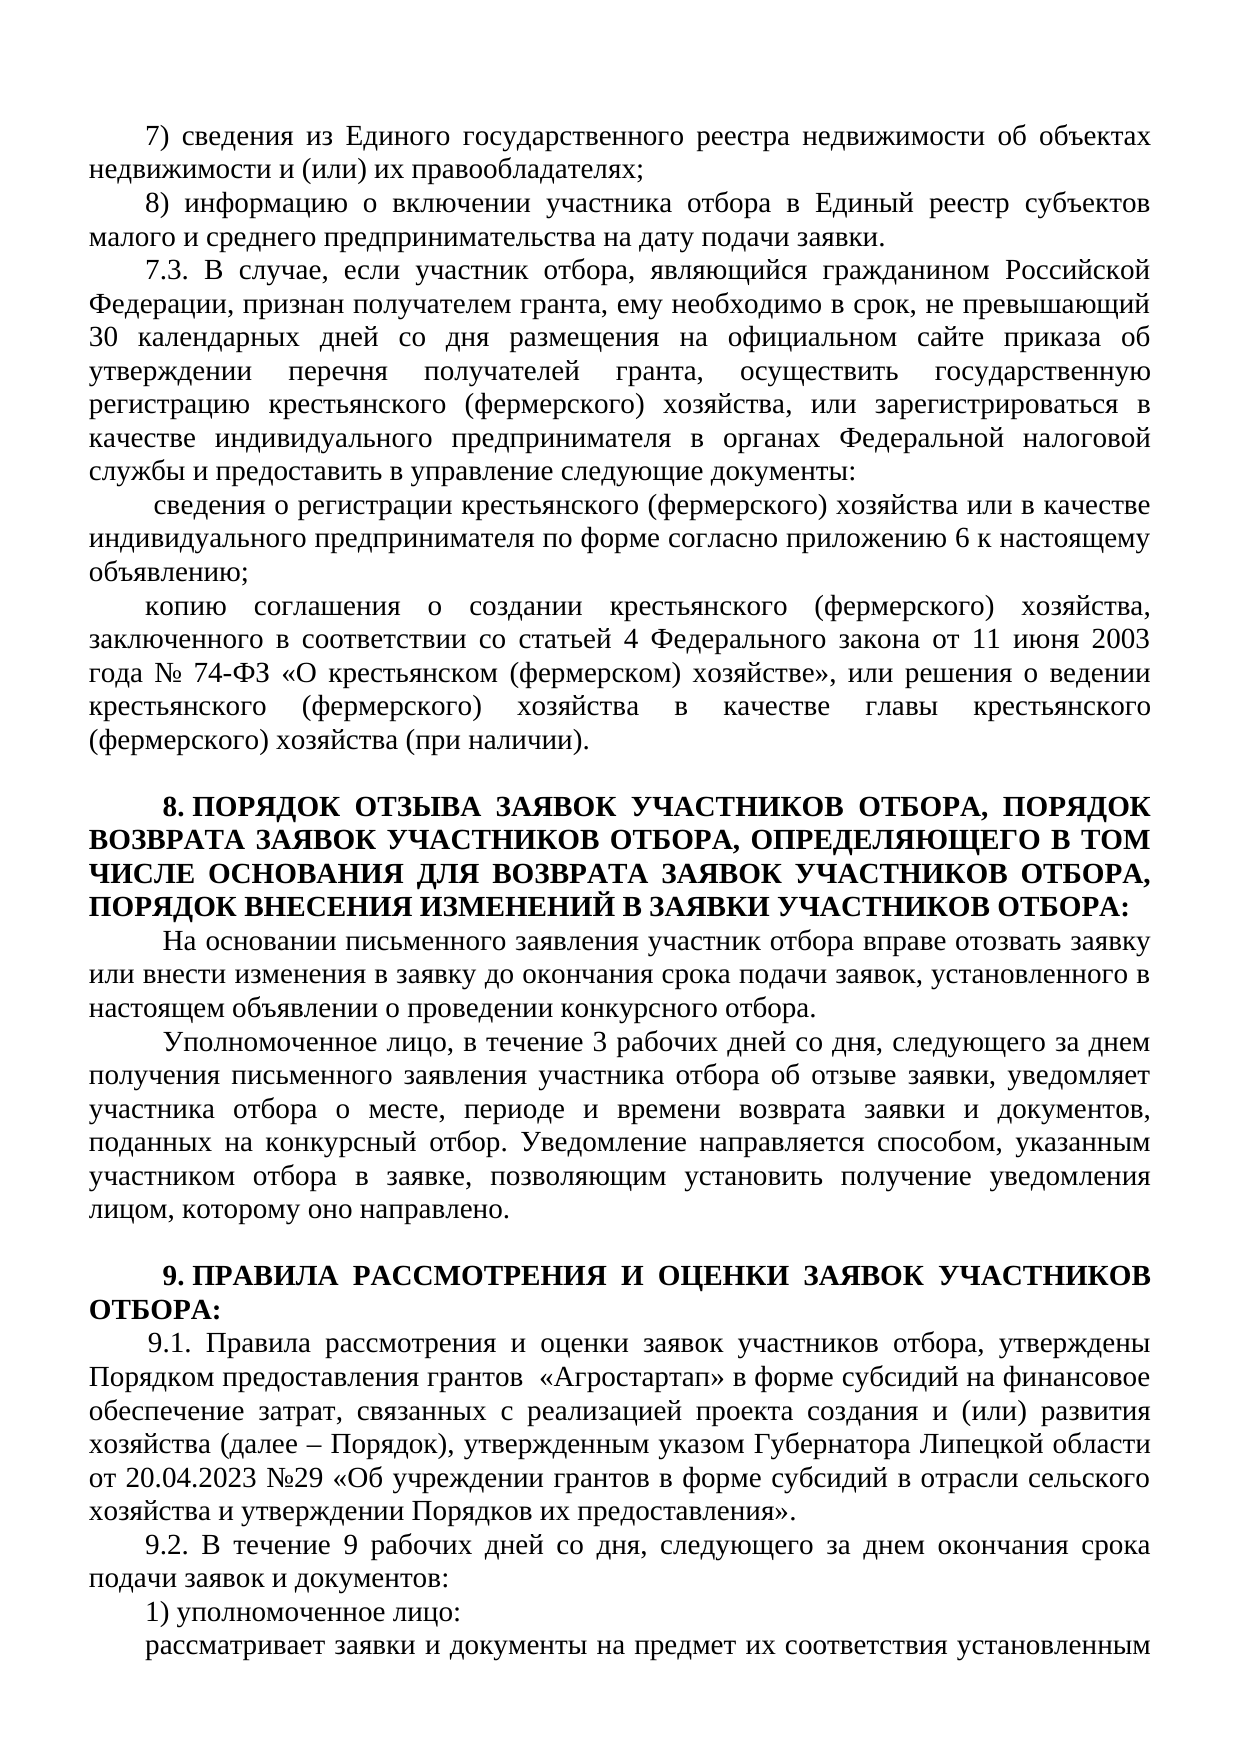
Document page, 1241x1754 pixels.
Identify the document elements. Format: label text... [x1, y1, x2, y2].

text На основании письменного заявления участник отбора вправе отозвать заявку или внести изменения в заявку до окончания срока подачи заявок, установленного в настоящем объявлении о проведении конкурсного отбора. [89, 923, 1152, 1024]
text 1) уполномоченное лицо: [89, 1594, 1152, 1627]
text 8) информацию о включении участника отбора в Единый реестр субъектов малого и среднего предпринимательства на дату подачи заявки. [89, 185, 1152, 252]
text 7) сведения из Единого государственного реестра недвижимости об объектах недвижимости и (или) их правообладателях; [89, 118, 1152, 185]
text Уполномоченное лицо, в течение 3 рабочих дней со дня, следующего за днем получения письменного заявления участника отбора об отзыве заявки, уведомляет участника отбора о месте, периоде и времени возврата заявки и документов, поданных на конкурсный отбор. Уведомление направляется способом, указанным участником отбора в заявке, позволяющим установить получение уведомления лицом, которому оно направлено. [89, 1024, 1152, 1225]
text 9.1. Правила рассмотрения и оценки заявок участников отбора, утверждены Порядком предоставления грантов «Агростартап» в форме субсидий на финансовое обеспечение затрат, связанных с реализацией проекта создания и (или) развития хозяйства (далее – Порядок), утвержденным указом Губернатора Липецкой области от 20.04.2023 №29 «Об учреждении грантов в форме субсидий в отрасли сельского хозяйства и утверждении Порядков их предоставления». [89, 1326, 1152, 1527]
text 7.3. В случае, если участник отбора, являющийся гражданином Российской Федерации, признан получателем гранта, ему необходимо в срок, не превышающий 30 календарных дней со дня размещения на официальном сайте приказа об утверждении перечня получателей гранта, осуществить государственную регистрацию крестьянского (фермерского) хозяйства, или зарегистрироваться в качестве индивидуального предпринимателя в органах Федеральной налоговой службы и предоставить в управление следующие документы: [89, 252, 1152, 487]
text копию соглашения о создании крестьянского (фермерского) хозяйства, заключенного в соответствии со статьей 4 Федерального закона от 11 июня 2003 года № 74-ФЗ «О крестьянском (фермерском) хозяйстве», или решения о ведении крестьянского (фермерского) хозяйства в качестве главы крестьянского (фермерского) хозяйства (при наличии). [89, 588, 1152, 755]
list порядок отзыва заявок участников отбора, порядок возврата заявок участников отбора, определяющего в том числе основания для возврата заявок участников отбора, порядок внесения изменений в заявки участников отбора: [89, 789, 1152, 923]
text сведения о регистрации крестьянского (фермерского) хозяйства или в качестве индивидуального предпринимателя по форме согласно приложению 6 к настоящему объявлению; [89, 487, 1152, 588]
list правила рассмотрения и оценки заявок участников отбора: [89, 1258, 1152, 1326]
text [89, 1627, 1152, 1661]
text 9.2. В течение 9 рабочих дней со дня, следующего за днем окончания срока подачи заявок и документов: [89, 1527, 1152, 1594]
